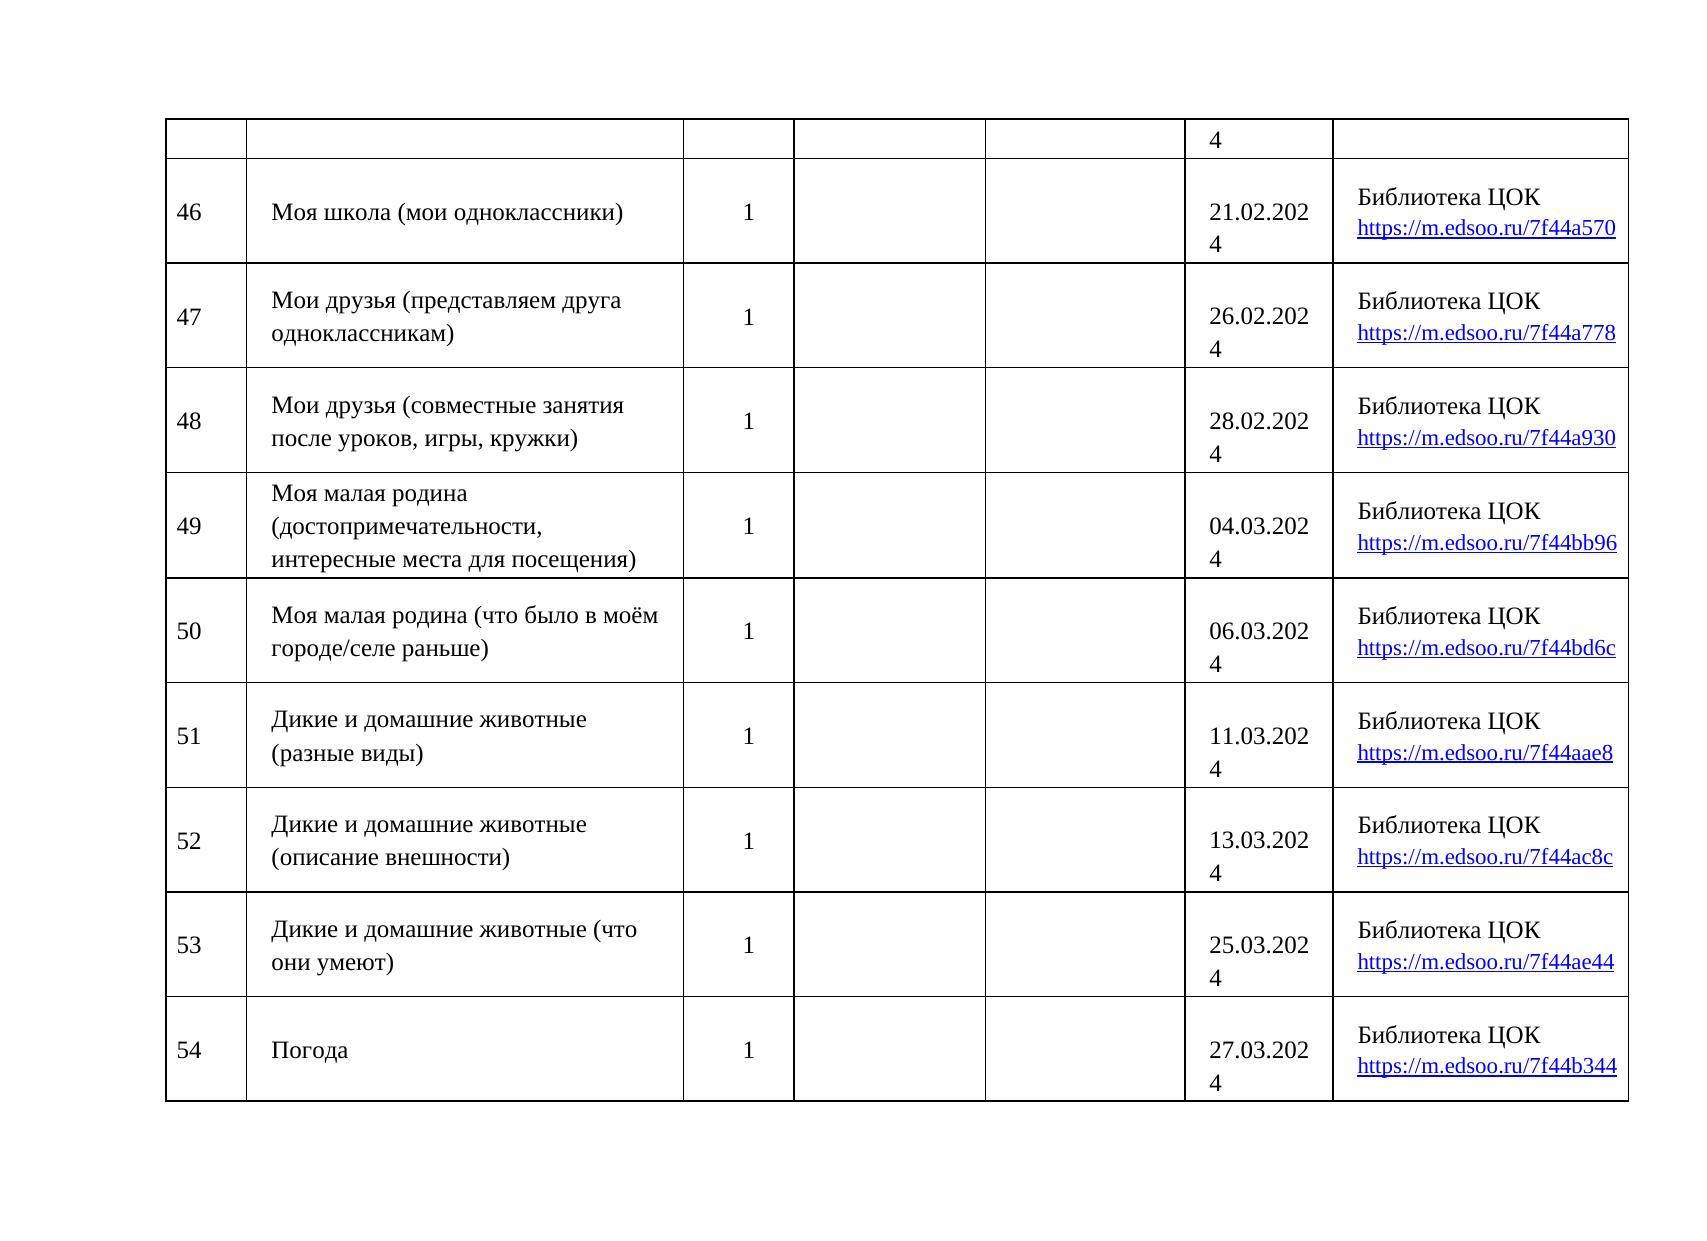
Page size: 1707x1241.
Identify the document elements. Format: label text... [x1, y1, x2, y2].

table_cell Библиотека ЦОК https://m.edsoo.ru/7f44a930 [1334, 368, 1628, 472]
table_cell 25.03.2024 [1186, 893, 1332, 996]
table_cell 26.02.2024 [1186, 264, 1332, 367]
table_cell 47 [167, 264, 246, 367]
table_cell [247, 120, 683, 157]
table_cell Моя малая родина (достопримечательности, интересные места для посещения) [247, 473, 683, 577]
table_cell Погода [247, 997, 683, 1100]
table_cell Библиотека ЦОК https://m.edsoo.ru/7f44aae8 [1334, 683, 1628, 786]
table_cell Библиотека ЦОК https://m.edsoo.ru/7f44b344 [1334, 997, 1628, 1100]
table_cell 52 [167, 788, 246, 891]
table_cell [795, 368, 985, 472]
table_cell 1 [684, 264, 793, 367]
table_cell 1 [684, 893, 793, 996]
table_cell 54 [167, 997, 246, 1100]
table_cell Библиотека ЦОК https://m.edsoo.ru/7f44ae44 [1334, 893, 1628, 996]
table_cell 06.03.2024 [1186, 579, 1332, 682]
table_cell 28.02.2024 [1186, 368, 1332, 472]
table_cell [795, 473, 985, 577]
table_cell [986, 997, 1184, 1100]
table_cell [795, 683, 985, 786]
table_cell 04.03.2024 [1186, 473, 1332, 577]
table_cell 1 [684, 683, 793, 786]
table_cell [795, 159, 985, 262]
table_cell [795, 893, 985, 996]
table_cell 1 [684, 997, 793, 1100]
table_cell 1 [684, 120, 793, 157]
table_cell [986, 264, 1184, 367]
table_cell [986, 120, 1184, 157]
table_cell 51 [167, 683, 246, 786]
table_cell Библиотека ЦОК https://m.edsoo.ru/7f44bb96 [1334, 473, 1628, 577]
table_cell Моя школа (мои одноклассники) [247, 159, 683, 262]
table_cell 19.02.2024 [1186, 120, 1332, 157]
table_cell Дикие и домашние животные (разные виды) [247, 683, 683, 786]
table_cell [795, 264, 985, 367]
table_cell [986, 788, 1184, 891]
table_cell Дикие и домашние животные (описание внешности) [247, 788, 683, 891]
table_cell 50 [167, 579, 246, 682]
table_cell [1334, 120, 1628, 157]
table_cell Библиотека ЦОК https://m.edsoo.ru/7f44bd6c [1334, 579, 1628, 682]
table_cell 21.02.2024 [1186, 159, 1332, 262]
table_cell [795, 120, 985, 157]
table_cell 1 [684, 159, 793, 262]
table_cell Мои друзья (совместные занятия после уроков, игры, кружки) [247, 368, 683, 472]
table_cell [986, 368, 1184, 472]
table_cell Мои друзья (представляем друга одноклассникам) [247, 264, 683, 367]
table_cell 49 [167, 473, 246, 577]
table_cell [986, 579, 1184, 682]
table_cell [795, 579, 985, 682]
table_cell 46 [167, 159, 246, 262]
table_cell Библиотека ЦОК https://m.edsoo.ru/7f44ac8c [1334, 788, 1628, 891]
table_cell [986, 473, 1184, 577]
table_cell 13.03.2024 [1186, 788, 1332, 891]
table_cell 45 [167, 120, 246, 157]
table_cell Библиотека ЦОК https://m.edsoo.ru/7f44a570 [1334, 159, 1628, 262]
table_cell 1 [684, 788, 793, 891]
table_cell [795, 997, 985, 1100]
table_cell Дикие и домашние животные (что они умеют) [247, 893, 683, 996]
table_cell Моя малая родина (что было в моём городе/селе раньше) [247, 579, 683, 682]
table_cell 11.03.2024 [1186, 683, 1332, 786]
table_cell 48 [167, 368, 246, 472]
table_cell 1 [684, 473, 793, 577]
table_cell [986, 683, 1184, 786]
table_cell 1 [684, 368, 793, 472]
table_cell [795, 788, 985, 891]
table_cell Библиотека ЦОК https://m.edsoo.ru/7f44a778 [1334, 264, 1628, 367]
table_cell 1 [684, 579, 793, 682]
table_cell 27.03.2024 [1186, 997, 1332, 1100]
table_cell 53 [167, 893, 246, 996]
table_cell [986, 159, 1184, 262]
table_cell [986, 893, 1184, 996]
